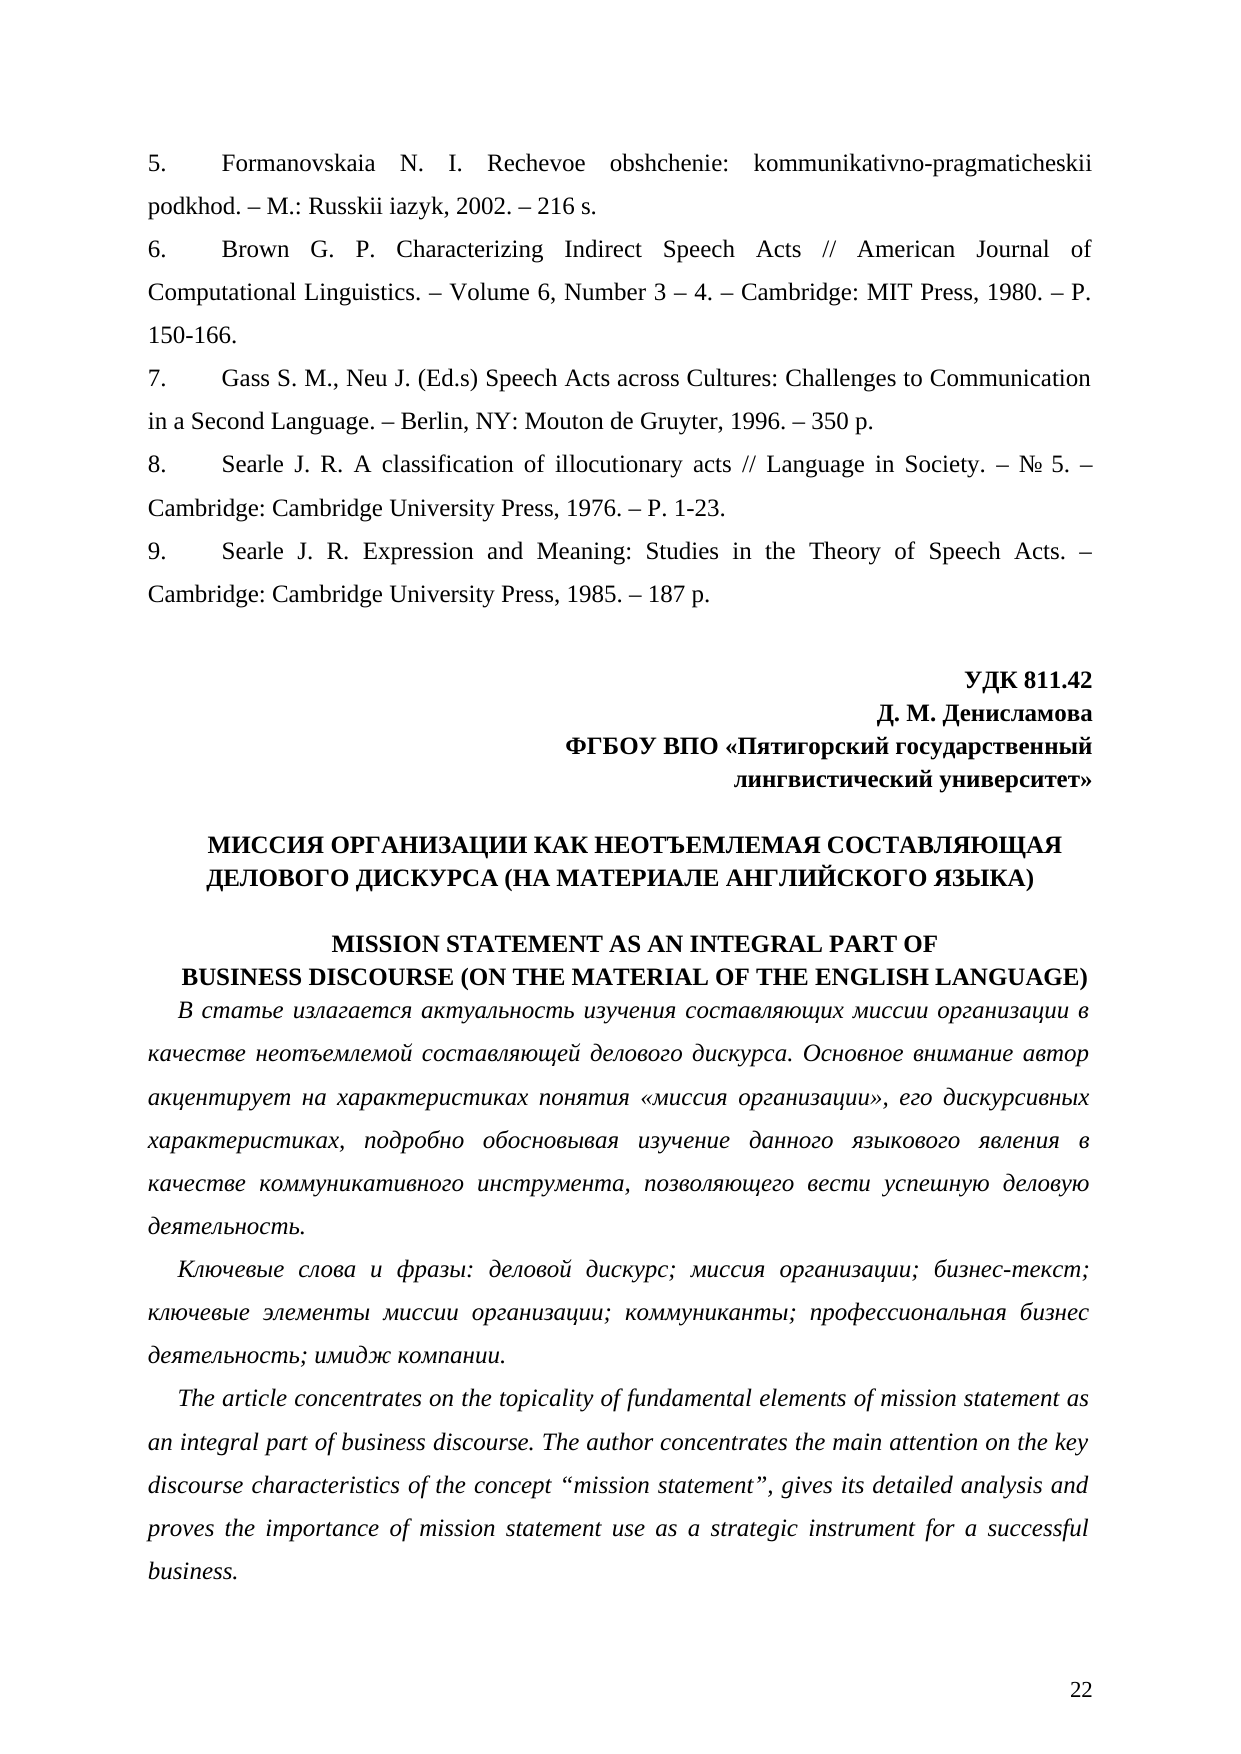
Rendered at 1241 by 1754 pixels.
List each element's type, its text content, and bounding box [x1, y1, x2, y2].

subtitle УДК 811.42 [148, 665, 1092, 694]
text лингвистический университет» [148, 764, 1092, 793]
list Searle J. R. A classification of illocutionary acts // Language in Society. – № 5. – Cambridge: Cambridge University Press, 1976. – P. 1-23. [148, 449, 1092, 521]
text ФГБОУ ВПО «Пятигорский государственный [148, 731, 1092, 760]
text BUSINESS DISCOURSE (ON THE MATERIAL OF THE ENGLISH LANGUAGE) [148, 962, 1092, 991]
text В статье излагается актуальность изучения составляющих миссии организации в качестве неотъемлемой составляющей делового дискурса. Основное внимание автор акцентирует на характеристиках понятия «миссия организации», его дискурсивных характеристиках, подробно обосновывая изучение данного языкового явления в качестве коммуникативного инструмента, позволяющего вести успешную деловую деятельность. [148, 995, 1092, 1240]
text The article concentrates on the topicality of fundamental elements of mission statement as an integral part of business discourse. The author concentrates the main attention on the key discourse characteristics of the concept “mission statement”, gives its detailed analysis and proves the importance of mission statement use as a strategic instrument for a successful business. [148, 1383, 1092, 1585]
list Formanovskaia N. I. Rechevoe obshchenie: kommunikativno-pragmaticheskii podkhod. – M.: Russkii iazyk, 2002. – 216 s. [148, 148, 1092, 219]
list Brown G. P. Characterizing Indirect Speech Acts // American Journal of Computational Linguistics. – Volume 6, Number 3 – 4. – Cambridge: MIT Press, 1980. – Р. 150-166. [148, 234, 1092, 349]
text MISSION STATEMENT AS AN INTEGRAL PART OF [148, 929, 1092, 958]
text Д. М. Денисламова [148, 698, 1092, 727]
list Gass S. M., Neu J. (Еd.s) Speech Acts across Cultures: Challenges to Communication in a Second Language. – Berlin, NY: Mouton de Gruyter, 1996. – 350 p. [148, 363, 1092, 435]
text Ключевые слова и фразы: деловой дискурс; миссия организации; бизнес-текст; ключевые элементы миссии организации; коммуниканты; профессиональная бизнес деятельность; имидж компании. [148, 1254, 1092, 1369]
text МИССИЯ ОРГАНИЗАЦИИ КАК НЕОТЪЕМЛЕМАЯ СОСТАВЛЯЮЩАЯ ДЕЛОВОГО ДИСКУРСА (НА МАТЕРИАЛЕ АНГЛИЙСКОГО ЯЗЫКА) [148, 830, 1092, 892]
list Searle J. R. Expression and Meaning: Studies in the Theory of Speech Acts. – Cambridge: Cambridge University Press, 1985. – 187 p. [148, 536, 1092, 608]
